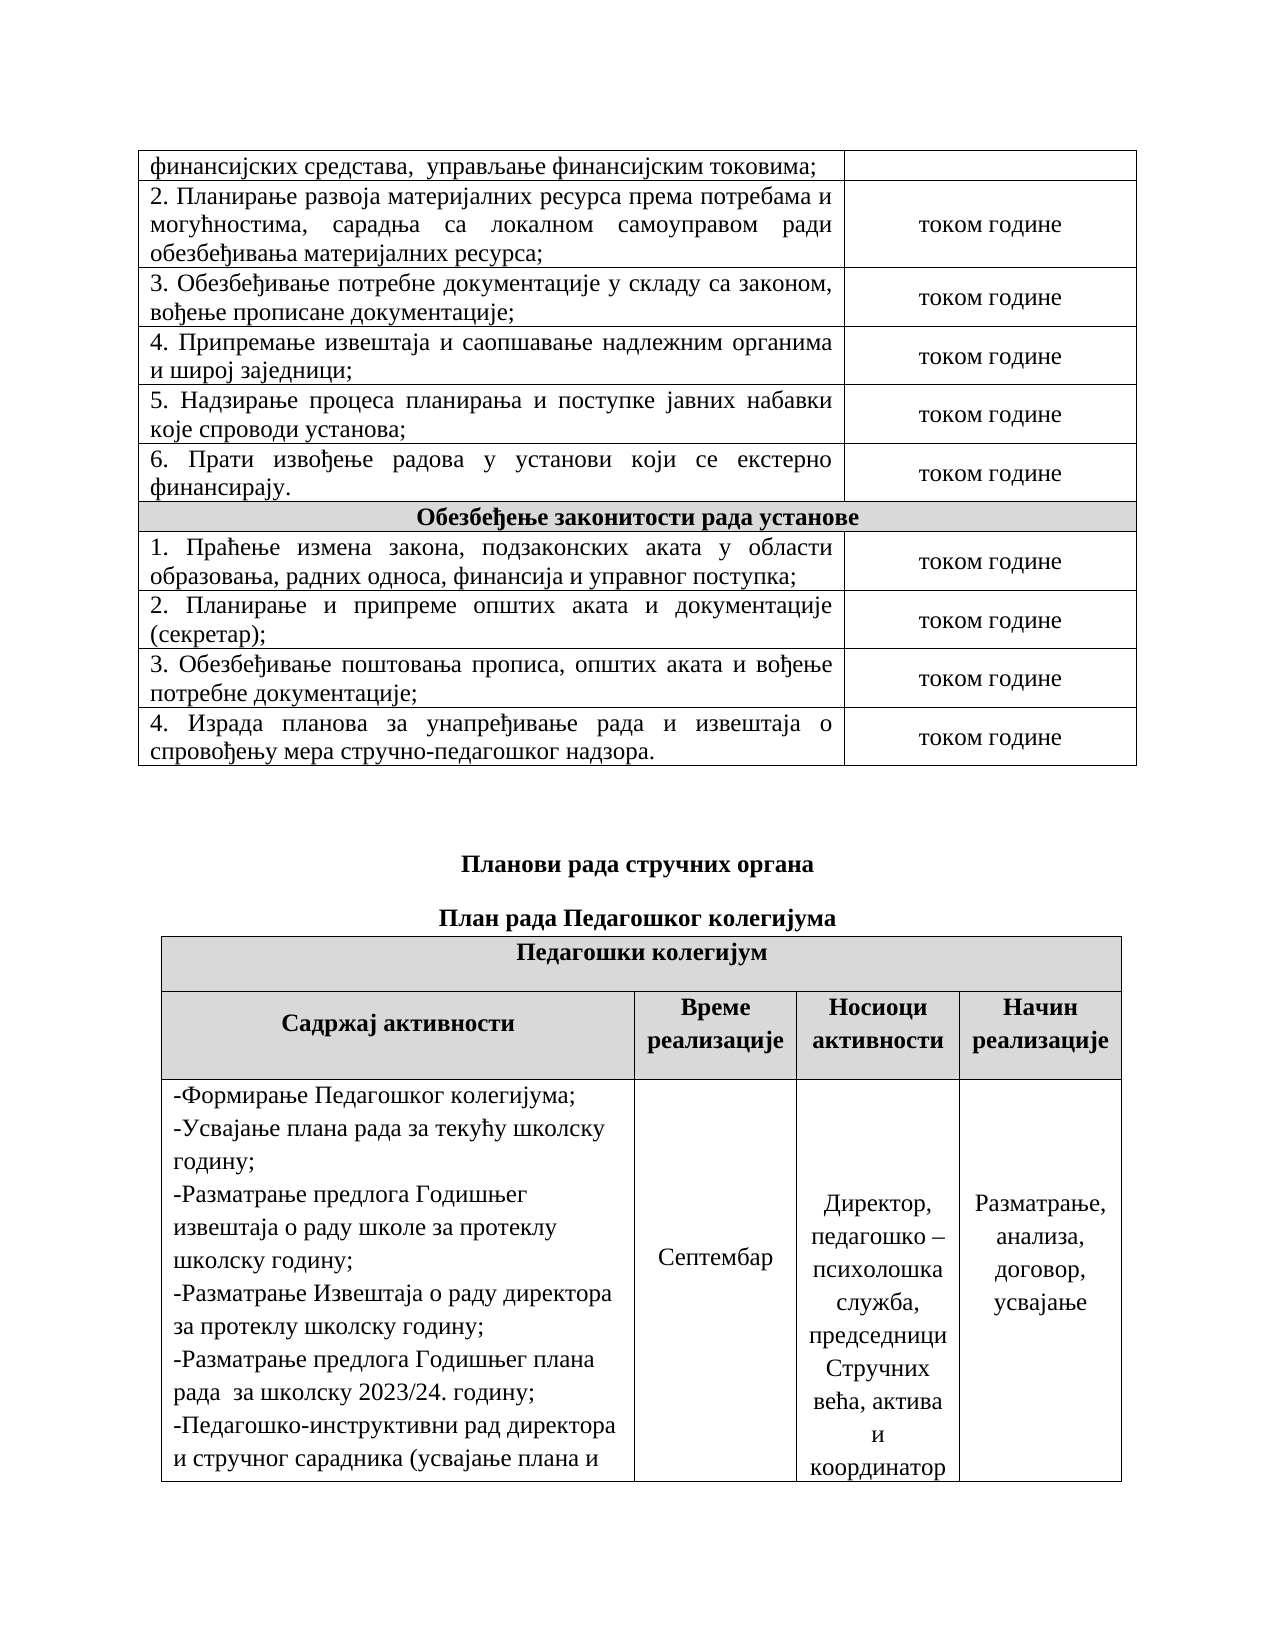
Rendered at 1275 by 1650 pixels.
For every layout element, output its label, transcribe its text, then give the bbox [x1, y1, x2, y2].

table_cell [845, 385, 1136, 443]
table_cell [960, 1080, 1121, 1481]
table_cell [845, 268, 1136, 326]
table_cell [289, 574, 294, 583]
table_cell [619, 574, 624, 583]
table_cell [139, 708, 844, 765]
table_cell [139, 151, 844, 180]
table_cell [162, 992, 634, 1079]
subtitle Планови рада стручних органа [150, 849, 1125, 878]
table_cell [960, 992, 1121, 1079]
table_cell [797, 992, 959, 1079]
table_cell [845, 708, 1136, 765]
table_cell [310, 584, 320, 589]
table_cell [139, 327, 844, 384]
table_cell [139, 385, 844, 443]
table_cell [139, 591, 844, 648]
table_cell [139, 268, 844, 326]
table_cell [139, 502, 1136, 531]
subtitle План рада Педагошког колегијума [150, 903, 1125, 932]
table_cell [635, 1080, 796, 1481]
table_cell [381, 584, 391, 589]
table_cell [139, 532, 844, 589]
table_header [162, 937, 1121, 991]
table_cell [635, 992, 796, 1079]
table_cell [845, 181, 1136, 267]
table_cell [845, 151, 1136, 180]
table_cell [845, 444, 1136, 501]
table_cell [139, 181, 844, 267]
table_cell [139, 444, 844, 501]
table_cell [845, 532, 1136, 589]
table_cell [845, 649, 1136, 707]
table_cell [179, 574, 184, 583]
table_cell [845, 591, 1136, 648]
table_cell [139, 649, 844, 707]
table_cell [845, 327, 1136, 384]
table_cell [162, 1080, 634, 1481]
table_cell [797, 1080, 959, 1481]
